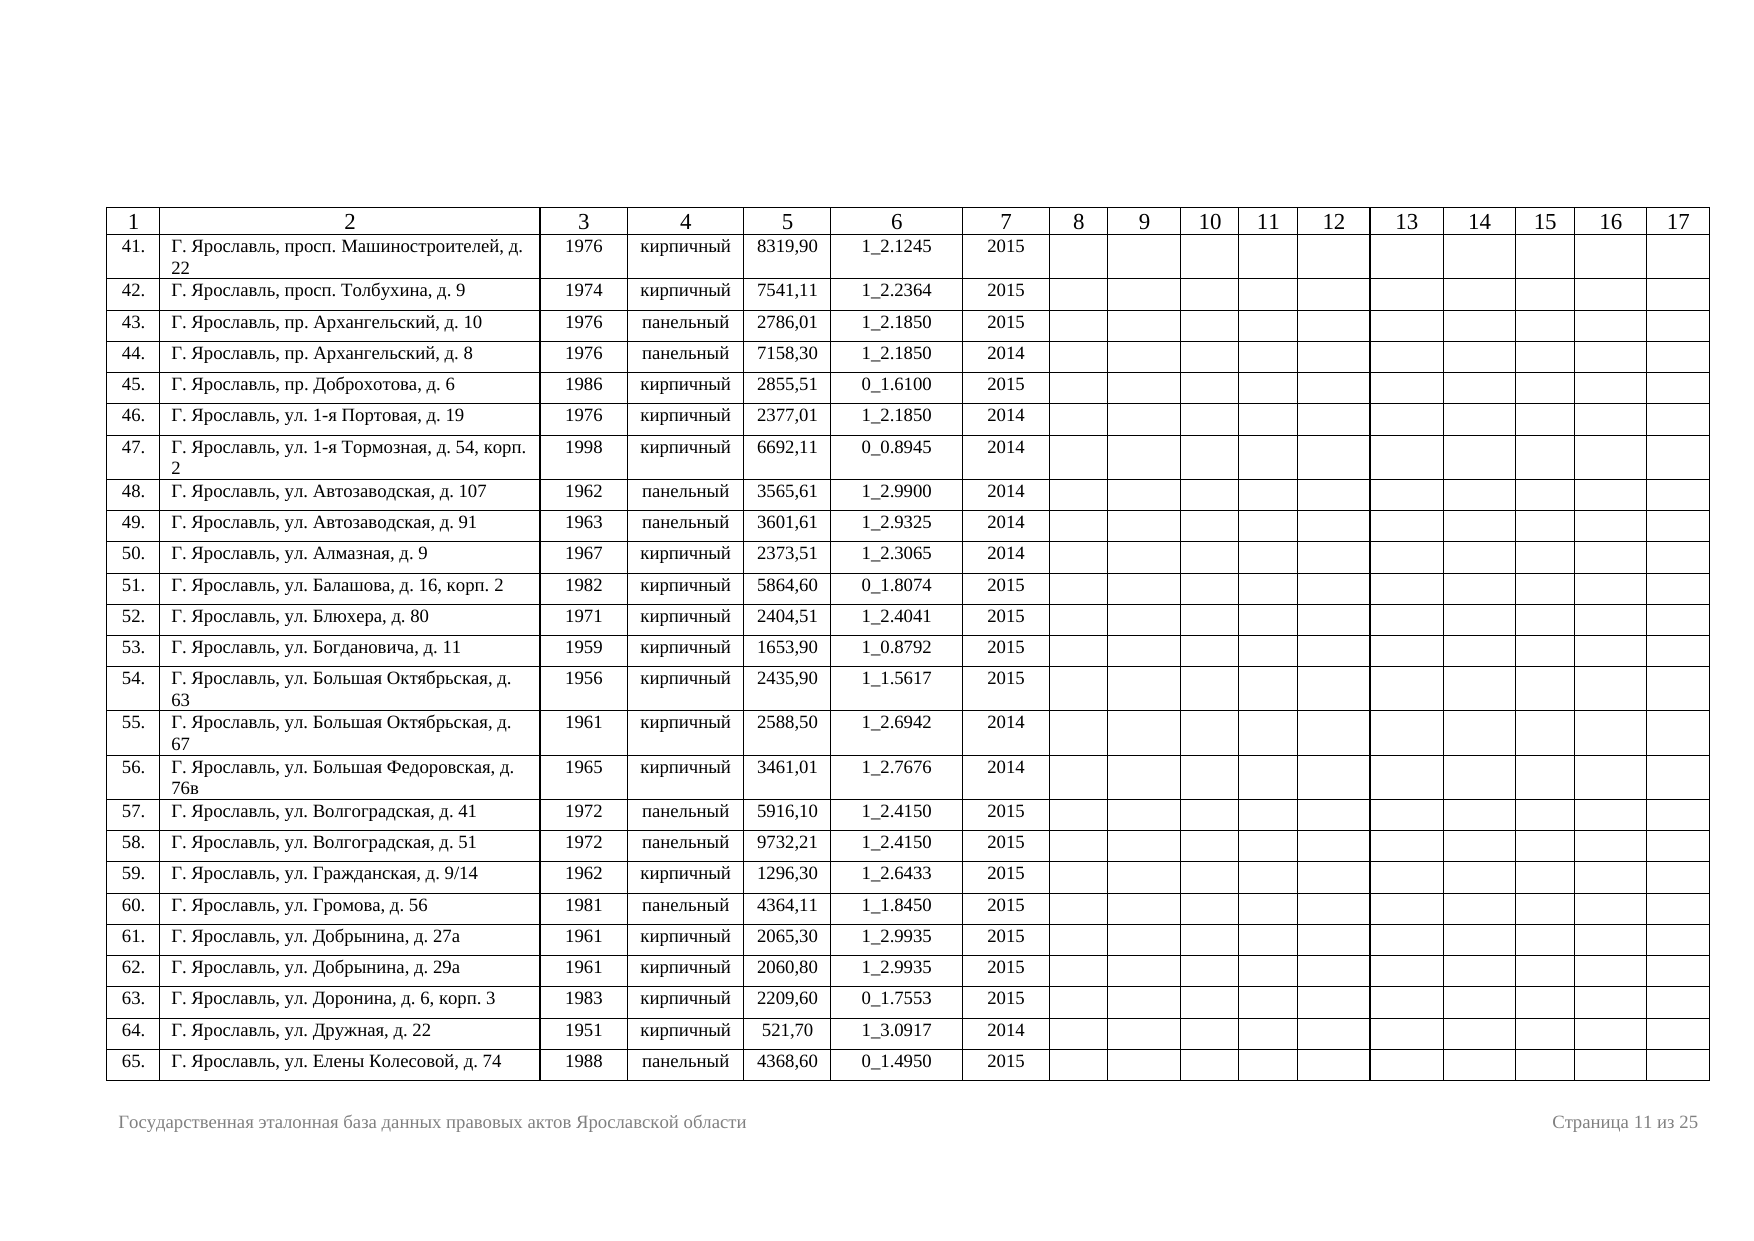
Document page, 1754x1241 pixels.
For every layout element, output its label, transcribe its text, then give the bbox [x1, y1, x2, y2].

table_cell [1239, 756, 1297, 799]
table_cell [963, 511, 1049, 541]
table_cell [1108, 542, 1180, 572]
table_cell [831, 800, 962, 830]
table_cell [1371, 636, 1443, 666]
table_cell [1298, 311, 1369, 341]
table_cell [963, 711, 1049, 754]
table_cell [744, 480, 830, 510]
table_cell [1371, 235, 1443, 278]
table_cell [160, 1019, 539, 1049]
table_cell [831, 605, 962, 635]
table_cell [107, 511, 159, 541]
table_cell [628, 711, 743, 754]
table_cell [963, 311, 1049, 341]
table_header 9 [1108, 208, 1180, 234]
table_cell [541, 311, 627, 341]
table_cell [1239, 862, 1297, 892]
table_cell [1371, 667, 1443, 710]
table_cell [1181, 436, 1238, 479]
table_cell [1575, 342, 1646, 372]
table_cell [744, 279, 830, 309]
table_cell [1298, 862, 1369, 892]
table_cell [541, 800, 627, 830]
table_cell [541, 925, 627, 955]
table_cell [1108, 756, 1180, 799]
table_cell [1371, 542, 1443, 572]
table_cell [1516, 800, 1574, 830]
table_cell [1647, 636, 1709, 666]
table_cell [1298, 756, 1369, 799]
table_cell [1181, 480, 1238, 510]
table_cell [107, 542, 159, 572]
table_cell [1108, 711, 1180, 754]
table_header 16 [1575, 208, 1646, 234]
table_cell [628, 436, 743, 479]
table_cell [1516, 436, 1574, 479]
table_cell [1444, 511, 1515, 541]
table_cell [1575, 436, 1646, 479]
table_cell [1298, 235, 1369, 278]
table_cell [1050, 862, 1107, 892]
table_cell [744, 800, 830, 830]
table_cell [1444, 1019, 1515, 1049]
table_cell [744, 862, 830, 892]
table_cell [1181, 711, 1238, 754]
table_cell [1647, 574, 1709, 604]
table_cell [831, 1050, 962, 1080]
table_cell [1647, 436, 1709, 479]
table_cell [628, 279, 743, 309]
table_header 5 [744, 208, 830, 234]
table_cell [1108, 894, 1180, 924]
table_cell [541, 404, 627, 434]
table_header 15 [1516, 208, 1574, 234]
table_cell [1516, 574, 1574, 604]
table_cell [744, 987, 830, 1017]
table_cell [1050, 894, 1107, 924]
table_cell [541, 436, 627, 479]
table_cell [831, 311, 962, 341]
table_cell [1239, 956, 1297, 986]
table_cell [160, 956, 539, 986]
table_header 1 [107, 208, 159, 234]
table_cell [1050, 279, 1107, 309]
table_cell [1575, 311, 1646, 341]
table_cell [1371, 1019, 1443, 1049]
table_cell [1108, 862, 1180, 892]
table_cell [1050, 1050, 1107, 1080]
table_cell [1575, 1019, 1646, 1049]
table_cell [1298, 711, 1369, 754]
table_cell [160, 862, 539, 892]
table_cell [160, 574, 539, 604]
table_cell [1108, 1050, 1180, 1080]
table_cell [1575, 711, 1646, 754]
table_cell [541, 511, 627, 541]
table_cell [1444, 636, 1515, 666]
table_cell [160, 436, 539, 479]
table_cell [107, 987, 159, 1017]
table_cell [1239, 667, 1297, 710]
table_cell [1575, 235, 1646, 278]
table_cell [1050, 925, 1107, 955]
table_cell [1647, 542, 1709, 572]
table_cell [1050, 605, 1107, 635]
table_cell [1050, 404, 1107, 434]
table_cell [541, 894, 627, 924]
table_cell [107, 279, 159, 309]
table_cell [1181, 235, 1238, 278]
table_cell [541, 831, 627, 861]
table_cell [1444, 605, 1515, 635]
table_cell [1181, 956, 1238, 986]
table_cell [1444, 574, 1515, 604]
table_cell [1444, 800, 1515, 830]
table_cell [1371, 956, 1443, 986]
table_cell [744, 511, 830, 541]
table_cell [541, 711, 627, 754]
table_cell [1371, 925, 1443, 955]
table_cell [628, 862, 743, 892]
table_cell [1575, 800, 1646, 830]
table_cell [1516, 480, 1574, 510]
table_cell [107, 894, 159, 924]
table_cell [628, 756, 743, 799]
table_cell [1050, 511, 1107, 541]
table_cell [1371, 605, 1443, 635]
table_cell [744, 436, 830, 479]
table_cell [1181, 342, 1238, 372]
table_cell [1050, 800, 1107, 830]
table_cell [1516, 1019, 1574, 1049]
table_header 10 [1181, 208, 1238, 234]
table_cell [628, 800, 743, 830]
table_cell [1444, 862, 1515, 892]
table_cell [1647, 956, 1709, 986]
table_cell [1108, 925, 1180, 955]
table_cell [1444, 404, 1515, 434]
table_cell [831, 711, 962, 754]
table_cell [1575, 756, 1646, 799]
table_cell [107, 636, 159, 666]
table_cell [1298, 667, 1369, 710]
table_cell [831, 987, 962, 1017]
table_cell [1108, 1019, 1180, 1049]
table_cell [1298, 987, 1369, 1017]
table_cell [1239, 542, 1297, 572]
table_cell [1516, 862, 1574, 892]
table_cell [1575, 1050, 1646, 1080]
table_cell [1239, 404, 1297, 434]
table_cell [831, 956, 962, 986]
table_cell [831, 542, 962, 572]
table_header 11 [1239, 208, 1297, 234]
table_header 14 [1444, 208, 1515, 234]
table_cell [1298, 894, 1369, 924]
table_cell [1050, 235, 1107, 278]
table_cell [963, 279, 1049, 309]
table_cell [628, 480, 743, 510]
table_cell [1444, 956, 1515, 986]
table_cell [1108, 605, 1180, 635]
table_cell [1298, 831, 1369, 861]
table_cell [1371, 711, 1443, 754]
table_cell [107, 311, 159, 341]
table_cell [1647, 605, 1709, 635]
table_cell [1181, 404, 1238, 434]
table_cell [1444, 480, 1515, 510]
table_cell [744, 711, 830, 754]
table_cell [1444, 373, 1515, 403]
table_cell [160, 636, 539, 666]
table_header 7 [963, 208, 1049, 234]
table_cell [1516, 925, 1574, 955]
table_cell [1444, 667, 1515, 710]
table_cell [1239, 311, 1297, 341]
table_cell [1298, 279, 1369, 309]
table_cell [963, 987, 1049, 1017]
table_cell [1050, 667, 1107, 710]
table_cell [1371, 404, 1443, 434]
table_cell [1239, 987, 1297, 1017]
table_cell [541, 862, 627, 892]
table_header 13 [1371, 208, 1443, 234]
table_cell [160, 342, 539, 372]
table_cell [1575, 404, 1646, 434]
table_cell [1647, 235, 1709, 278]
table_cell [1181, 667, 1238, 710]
table_header 17 [1647, 208, 1709, 234]
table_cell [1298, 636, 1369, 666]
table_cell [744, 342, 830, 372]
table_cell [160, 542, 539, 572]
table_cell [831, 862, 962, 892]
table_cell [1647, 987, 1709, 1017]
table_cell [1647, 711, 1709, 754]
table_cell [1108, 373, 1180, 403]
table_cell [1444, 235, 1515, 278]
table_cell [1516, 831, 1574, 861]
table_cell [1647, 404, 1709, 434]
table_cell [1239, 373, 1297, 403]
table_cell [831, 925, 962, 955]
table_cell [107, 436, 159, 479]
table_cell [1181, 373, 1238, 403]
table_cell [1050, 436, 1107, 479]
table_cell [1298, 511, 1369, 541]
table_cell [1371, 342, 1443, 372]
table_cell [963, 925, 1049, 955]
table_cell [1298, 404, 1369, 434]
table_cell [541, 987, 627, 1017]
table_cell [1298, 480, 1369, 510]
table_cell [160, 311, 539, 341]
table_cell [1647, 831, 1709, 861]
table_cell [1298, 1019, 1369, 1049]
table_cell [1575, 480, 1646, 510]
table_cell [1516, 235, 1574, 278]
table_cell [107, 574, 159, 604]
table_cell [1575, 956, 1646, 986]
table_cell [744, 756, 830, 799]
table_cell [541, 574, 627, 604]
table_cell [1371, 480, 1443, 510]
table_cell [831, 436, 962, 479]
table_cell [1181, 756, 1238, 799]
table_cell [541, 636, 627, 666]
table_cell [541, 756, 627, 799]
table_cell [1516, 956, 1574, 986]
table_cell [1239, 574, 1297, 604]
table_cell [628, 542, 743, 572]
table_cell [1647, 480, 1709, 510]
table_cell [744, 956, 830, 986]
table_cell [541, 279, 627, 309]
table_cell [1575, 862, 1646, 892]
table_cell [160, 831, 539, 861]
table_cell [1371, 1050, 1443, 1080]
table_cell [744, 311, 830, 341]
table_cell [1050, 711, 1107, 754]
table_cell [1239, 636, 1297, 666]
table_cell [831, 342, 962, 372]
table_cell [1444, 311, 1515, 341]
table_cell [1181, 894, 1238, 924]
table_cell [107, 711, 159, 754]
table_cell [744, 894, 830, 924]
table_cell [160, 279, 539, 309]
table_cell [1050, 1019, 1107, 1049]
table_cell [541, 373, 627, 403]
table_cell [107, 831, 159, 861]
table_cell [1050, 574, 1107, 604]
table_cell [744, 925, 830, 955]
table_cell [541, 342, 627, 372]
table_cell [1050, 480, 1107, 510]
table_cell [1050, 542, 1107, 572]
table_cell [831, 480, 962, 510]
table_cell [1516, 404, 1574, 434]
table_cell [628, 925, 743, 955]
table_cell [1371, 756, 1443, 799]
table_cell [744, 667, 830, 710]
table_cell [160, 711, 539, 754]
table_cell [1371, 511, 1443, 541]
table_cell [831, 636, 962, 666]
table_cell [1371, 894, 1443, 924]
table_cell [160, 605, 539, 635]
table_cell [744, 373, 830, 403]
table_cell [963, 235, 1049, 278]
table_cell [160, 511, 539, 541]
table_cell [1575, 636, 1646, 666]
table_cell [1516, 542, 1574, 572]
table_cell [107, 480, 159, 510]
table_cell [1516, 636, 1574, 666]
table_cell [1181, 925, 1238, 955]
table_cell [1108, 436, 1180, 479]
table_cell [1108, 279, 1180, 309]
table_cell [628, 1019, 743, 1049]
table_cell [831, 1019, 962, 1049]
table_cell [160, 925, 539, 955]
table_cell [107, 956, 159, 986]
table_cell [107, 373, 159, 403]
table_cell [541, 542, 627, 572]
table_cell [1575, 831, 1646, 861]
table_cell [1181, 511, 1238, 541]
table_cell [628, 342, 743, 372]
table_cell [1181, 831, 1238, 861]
table_header 2 [160, 208, 539, 234]
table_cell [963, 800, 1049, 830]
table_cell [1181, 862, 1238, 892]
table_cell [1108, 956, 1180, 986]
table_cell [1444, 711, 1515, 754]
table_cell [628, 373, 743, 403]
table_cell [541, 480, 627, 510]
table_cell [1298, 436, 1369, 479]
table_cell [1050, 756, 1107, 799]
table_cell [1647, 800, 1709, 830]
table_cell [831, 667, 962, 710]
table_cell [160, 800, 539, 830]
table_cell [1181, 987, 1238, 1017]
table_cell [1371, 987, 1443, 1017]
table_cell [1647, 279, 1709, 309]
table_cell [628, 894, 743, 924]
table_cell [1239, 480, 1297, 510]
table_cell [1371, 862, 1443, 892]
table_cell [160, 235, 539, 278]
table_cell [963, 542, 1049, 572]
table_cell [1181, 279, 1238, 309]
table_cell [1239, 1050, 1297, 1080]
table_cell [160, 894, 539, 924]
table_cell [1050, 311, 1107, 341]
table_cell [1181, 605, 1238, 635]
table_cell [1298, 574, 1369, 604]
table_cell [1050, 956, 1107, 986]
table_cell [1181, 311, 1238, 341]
table_header 12 [1298, 208, 1369, 234]
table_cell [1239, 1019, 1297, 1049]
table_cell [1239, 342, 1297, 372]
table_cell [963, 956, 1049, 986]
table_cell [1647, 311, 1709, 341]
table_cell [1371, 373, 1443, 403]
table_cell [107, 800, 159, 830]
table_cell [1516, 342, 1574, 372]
table_header 4 [628, 208, 743, 234]
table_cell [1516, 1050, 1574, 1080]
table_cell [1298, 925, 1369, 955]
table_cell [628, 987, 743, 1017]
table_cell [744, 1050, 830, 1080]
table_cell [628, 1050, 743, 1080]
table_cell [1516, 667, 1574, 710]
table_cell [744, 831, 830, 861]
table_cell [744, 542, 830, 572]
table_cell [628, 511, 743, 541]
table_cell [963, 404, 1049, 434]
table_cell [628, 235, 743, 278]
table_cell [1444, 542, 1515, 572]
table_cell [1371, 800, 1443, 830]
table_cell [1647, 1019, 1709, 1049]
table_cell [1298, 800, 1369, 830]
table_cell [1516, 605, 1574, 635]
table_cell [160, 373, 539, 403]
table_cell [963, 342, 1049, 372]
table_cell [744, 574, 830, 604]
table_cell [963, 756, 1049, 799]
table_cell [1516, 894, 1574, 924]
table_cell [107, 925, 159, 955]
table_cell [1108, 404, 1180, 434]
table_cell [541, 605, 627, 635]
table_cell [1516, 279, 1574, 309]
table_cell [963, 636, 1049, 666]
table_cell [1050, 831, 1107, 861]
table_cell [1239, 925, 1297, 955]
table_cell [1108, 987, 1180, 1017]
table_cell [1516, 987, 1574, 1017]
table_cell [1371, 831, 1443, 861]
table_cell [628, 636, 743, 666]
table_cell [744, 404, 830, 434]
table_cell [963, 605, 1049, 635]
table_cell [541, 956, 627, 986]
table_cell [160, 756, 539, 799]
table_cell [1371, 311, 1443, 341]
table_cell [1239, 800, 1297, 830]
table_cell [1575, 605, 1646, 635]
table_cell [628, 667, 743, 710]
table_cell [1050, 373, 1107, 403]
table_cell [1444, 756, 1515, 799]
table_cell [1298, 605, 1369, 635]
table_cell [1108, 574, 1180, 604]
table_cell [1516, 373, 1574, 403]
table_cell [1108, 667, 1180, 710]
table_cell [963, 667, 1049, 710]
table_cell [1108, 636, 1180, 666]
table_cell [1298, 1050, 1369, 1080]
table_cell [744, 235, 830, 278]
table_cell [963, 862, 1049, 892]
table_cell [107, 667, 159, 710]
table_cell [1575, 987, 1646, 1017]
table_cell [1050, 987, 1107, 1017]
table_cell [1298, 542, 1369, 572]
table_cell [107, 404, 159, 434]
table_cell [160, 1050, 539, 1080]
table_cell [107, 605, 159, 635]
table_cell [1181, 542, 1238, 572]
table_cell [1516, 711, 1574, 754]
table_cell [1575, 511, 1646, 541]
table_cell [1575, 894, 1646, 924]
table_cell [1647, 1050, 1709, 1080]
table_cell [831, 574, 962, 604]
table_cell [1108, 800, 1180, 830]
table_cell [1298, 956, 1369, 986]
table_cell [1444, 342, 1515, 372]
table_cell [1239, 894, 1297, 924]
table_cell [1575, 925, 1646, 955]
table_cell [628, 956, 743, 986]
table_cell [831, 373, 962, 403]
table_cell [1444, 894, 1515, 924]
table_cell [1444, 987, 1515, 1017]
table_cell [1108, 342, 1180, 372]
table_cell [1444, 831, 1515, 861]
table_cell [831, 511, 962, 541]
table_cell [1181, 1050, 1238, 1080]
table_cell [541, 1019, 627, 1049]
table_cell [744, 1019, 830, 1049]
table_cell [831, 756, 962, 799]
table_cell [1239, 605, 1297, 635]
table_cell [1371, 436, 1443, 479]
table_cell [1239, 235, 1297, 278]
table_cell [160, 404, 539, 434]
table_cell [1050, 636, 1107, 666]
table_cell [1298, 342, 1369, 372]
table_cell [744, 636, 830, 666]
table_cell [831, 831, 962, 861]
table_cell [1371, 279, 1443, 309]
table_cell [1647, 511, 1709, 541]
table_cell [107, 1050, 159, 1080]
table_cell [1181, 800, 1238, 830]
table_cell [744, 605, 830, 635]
table_header 6 [831, 208, 962, 234]
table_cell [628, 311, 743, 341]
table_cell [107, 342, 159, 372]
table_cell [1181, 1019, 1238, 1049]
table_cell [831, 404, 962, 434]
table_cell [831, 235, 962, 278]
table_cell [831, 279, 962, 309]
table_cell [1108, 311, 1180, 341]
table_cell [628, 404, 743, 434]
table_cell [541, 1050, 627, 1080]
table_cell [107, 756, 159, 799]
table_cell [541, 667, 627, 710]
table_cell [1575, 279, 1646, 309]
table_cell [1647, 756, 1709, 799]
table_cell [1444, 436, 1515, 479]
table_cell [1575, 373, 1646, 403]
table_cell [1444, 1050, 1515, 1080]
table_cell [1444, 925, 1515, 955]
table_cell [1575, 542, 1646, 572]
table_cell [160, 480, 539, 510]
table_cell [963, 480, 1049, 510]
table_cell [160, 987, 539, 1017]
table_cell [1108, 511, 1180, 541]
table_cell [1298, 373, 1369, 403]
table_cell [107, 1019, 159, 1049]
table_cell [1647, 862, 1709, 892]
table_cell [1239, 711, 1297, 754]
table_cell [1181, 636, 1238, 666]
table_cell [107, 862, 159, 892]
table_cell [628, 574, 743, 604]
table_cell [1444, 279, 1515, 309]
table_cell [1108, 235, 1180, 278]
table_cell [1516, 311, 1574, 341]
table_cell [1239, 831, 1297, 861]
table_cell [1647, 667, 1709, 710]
table_header 8 [1050, 208, 1107, 234]
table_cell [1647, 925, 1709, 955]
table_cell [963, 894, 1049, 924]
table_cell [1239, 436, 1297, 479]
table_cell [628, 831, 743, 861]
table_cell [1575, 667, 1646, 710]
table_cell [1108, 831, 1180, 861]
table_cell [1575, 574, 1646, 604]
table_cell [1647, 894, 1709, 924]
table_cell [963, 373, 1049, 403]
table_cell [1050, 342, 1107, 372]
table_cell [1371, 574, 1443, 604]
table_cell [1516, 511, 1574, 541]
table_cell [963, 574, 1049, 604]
table_header 3 [541, 208, 627, 234]
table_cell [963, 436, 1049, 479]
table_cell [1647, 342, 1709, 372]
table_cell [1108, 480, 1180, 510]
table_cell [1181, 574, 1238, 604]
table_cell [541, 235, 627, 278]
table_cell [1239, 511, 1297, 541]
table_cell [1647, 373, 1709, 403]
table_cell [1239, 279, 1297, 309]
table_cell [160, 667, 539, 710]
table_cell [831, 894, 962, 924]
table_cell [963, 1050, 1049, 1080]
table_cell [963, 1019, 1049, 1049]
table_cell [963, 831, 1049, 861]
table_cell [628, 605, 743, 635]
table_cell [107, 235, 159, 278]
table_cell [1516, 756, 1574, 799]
